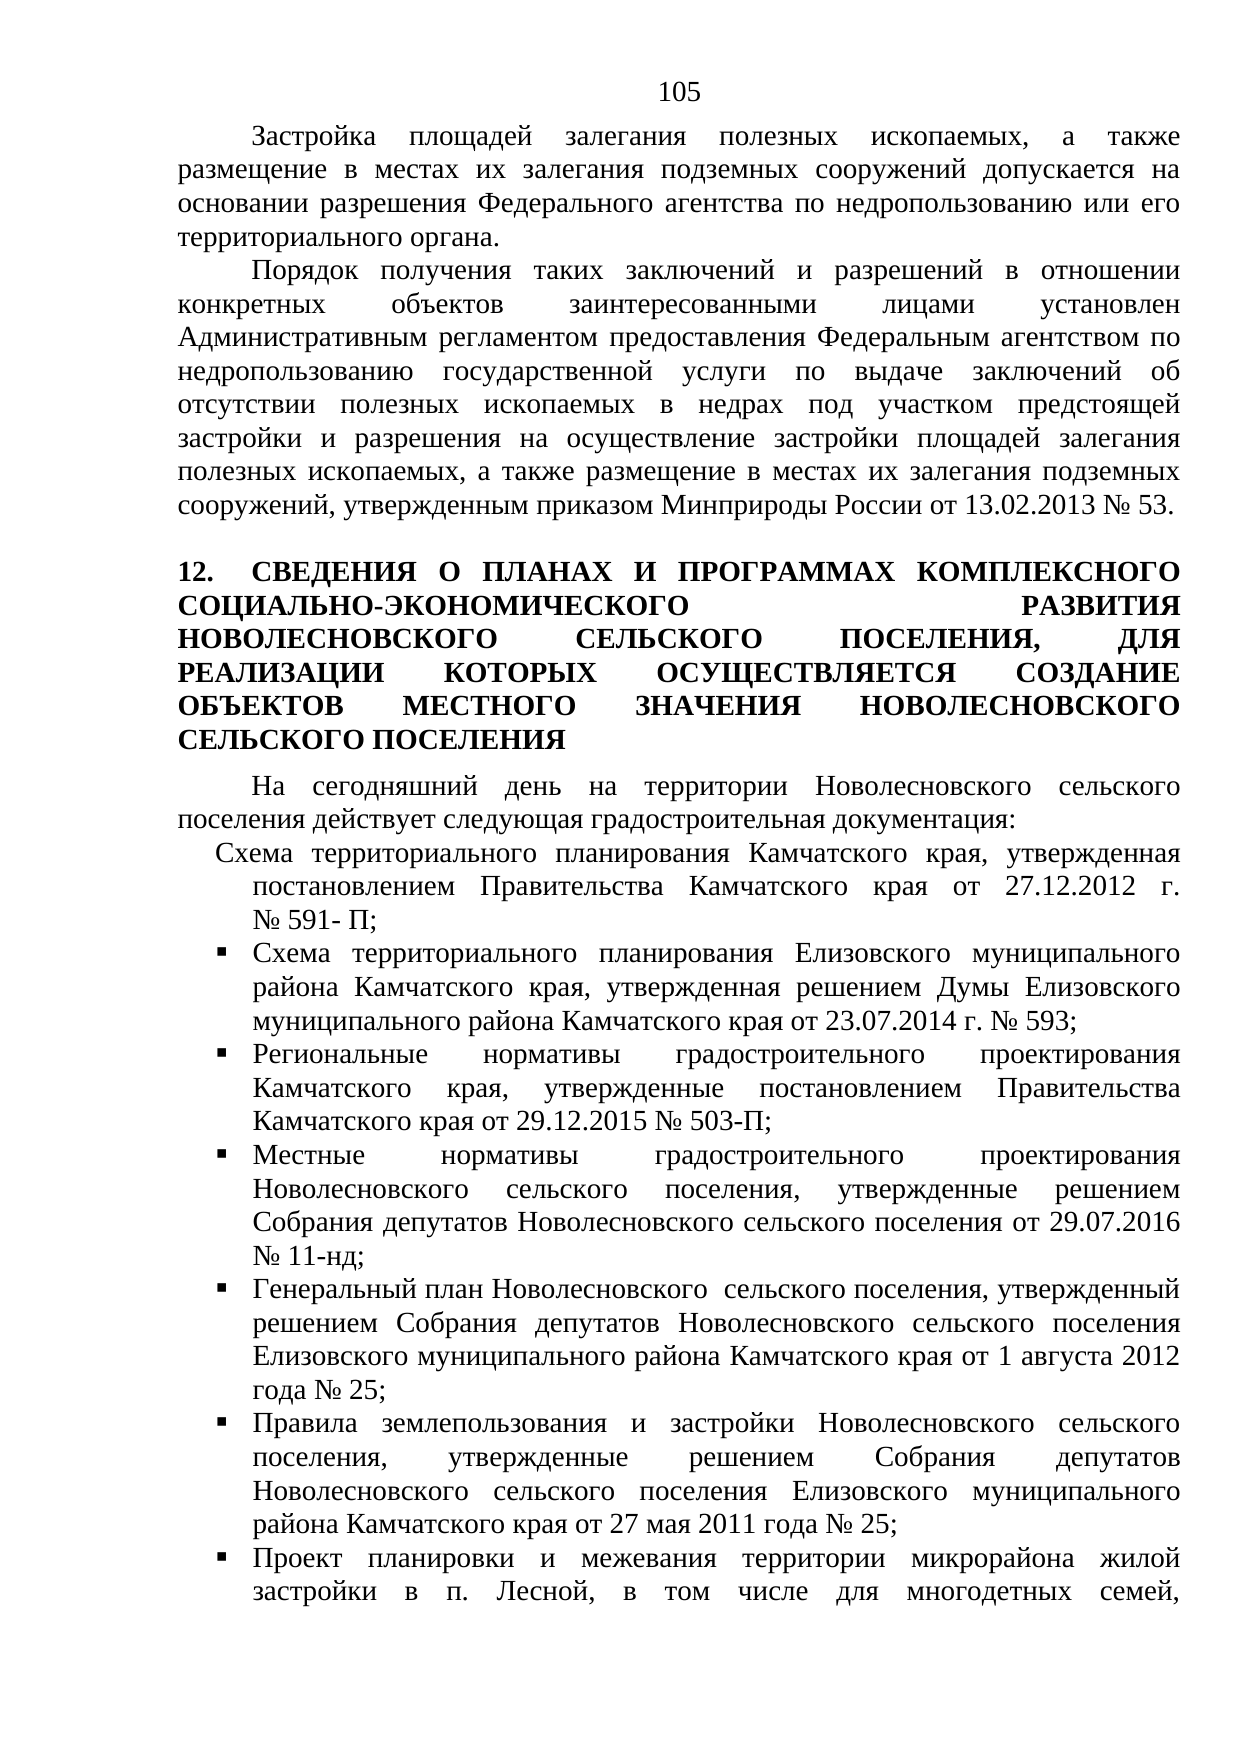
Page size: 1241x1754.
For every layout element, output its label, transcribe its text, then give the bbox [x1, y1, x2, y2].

list Правила землепользования и застройки Новолесновского сельского поселения, утвержденные решением Собрания депутатов Новолесновского сельского поселения Елизовского муниципального района Камчатского края от 27 мая 2011 года № 25; [215, 1406, 1181, 1540]
text Порядок получения таких заключений и разрешений в отношении конкретных объектов заинтересованными лицами установлен Административным регламентом предоставления Федеральным агентством по недропользованию государственной услуги по выдаче заключений об отсутствии полезных ископаемых в недрах под участком предстоящей застройки и разрешения на осуществление застройки площадей залегания полезных ископаемых, а также размещение в местах их залегания подземных сооружений, утвержденным приказом Минприроды России от 13.02.2013 № 53. [177, 252, 1181, 521]
list Схема территориального планирования Камчатского края, утвержденная постановлением Правительства Камчатского края от 27.12.2012 г. № 591- П; [215, 835, 1181, 936]
list Региональные нормативы градостроительного проектирования Камчатского края, утвержденные постановлением Правительства Камчатского края от 29.12.2015 № 503-П; [215, 1036, 1181, 1137]
list Местные нормативы градостроительного проектирования Новолесновского сельского поселения, утвержденные решением Собрания депутатов Новолесновского сельского поселения от 29.07.2016 № 11-нд; [215, 1137, 1181, 1271]
list Генеральный план Новолесновского сельского поселения, утвержденный решением Собрания депутатов Новолесновского сельского поселения Елизовского муниципального района Камчатского края от 1 августа 2012 года № 25; [215, 1271, 1181, 1406]
text Застройка площадей залегания полезных ископаемых, а также размещение в местах их залегания подземных сооружений допускается на основании разрешения Федерального агентства по недропользованию или его территориального органа. [177, 118, 1181, 252]
list Схема территориального планирования Елизовского муниципального района Камчатского края, утвержденная решением Думы Елизовского муниципального района Камчатского края от 23.07.2014 г. № 593; [215, 936, 1181, 1036]
text На сегодняшний день на территории Новолесновского сельского поселения действует следующая градостроительная документация: [177, 768, 1181, 835]
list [215, 1540, 1181, 1607]
subtitle СВЕДЕНИЯ О ПЛАНАХ И ПРОГРАММАХ КОМПЛЕКСНОГО СОЦИАЛЬНО-ЭКОНОМИЧЕСКОГО РАЗВИТИЯ НОВОЛЕСНОВСКОГО СЕЛЬСКОГО ПОСЕЛЕНИЯ, ДЛЯ РЕАЛИЗАЦИИ КОТОРЫХ ОСУЩЕСТВЛЯЕТСЯ СОЗДАНИЕ ОБЪЕКТОВ МЕСТНОГО ЗНАЧЕНИЯ НОВОЛЕСНОВСКОГО СЕЛЬСКОГО ПОСЕЛЕНИЯ [177, 554, 1181, 755]
